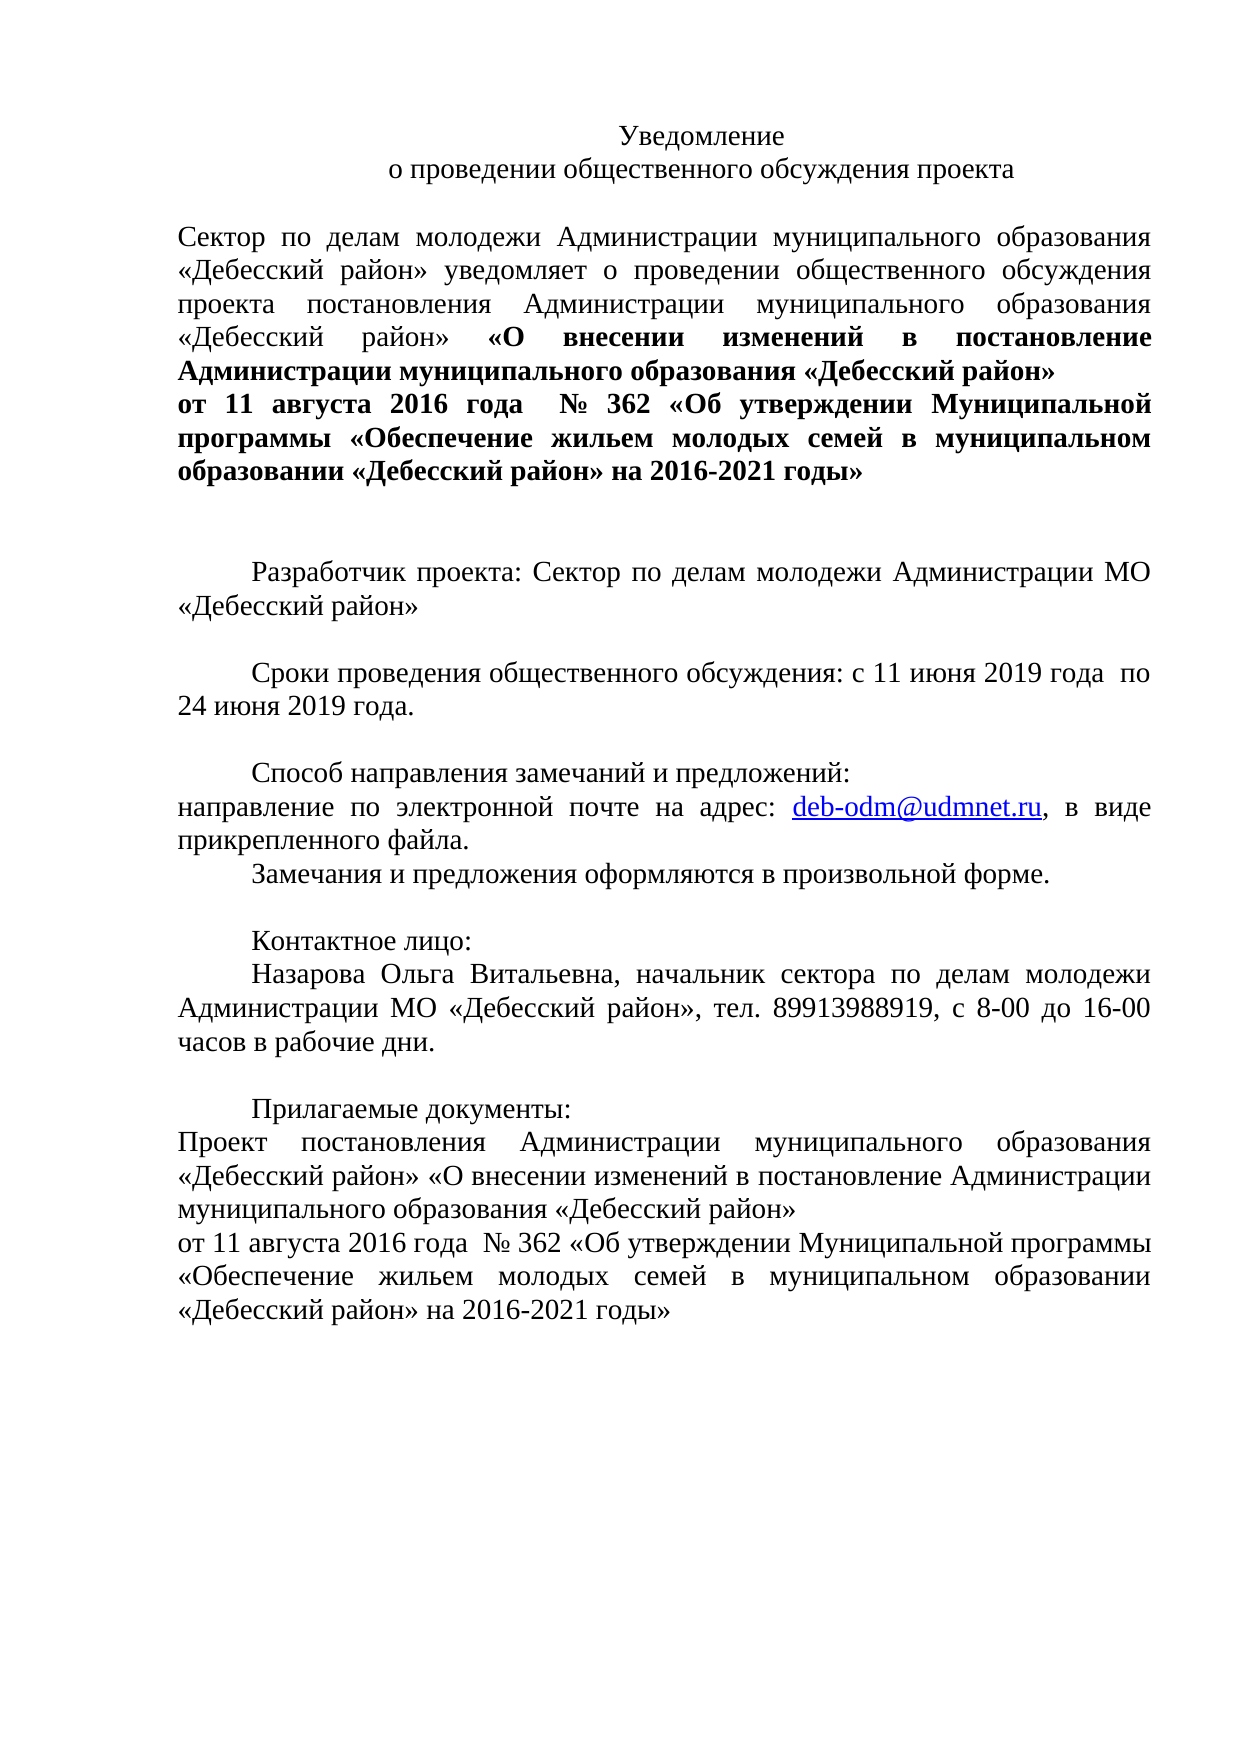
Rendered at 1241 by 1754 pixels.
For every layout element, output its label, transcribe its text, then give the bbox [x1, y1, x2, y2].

text Прилагаемые документы: [177, 1091, 1152, 1124]
text Уведомление [177, 118, 1152, 152]
text Контактное лицо: [177, 923, 1152, 957]
text Сроки проведения общественного обсуждения: с 11 июня 2019 года по 24 июня 2019 года. [177, 655, 1152, 722]
text Разработчик проекта: Сектор по делам молодежи Администрации МО «Дебесский район» [177, 554, 1152, 621]
text Проект постановления Администрации муниципального образования «Дебесский район» «О внесении изменений в постановление Администрации муниципального образования «Дебесский район» [177, 1124, 1152, 1225]
text от 11 августа 2016 года № 362 «Об утверждении Муниципальной программы «Обеспечение жильем молодых семей в муниципальном образовании «Дебесский район» на 2016-2021 годы» [177, 1225, 1152, 1326]
text от 11 августа 2016 года № 362 «Об утверждении Муниципальной программы «Обеспечение жильем молодых семей в муниципальном образовании «Дебесский район» на 2016-2021 годы» [177, 386, 1152, 487]
text Назарова Ольга Витальевна, начальник сектора по делам молодежи Администрации МО «Дебесский район», тел. 89913988919, с 8-00 до 16-00 часов в рабочие дни. [177, 957, 1152, 1057]
text Cектор по делам молодежи Администрации муниципального образования «Дебесский район» уведомляет о проведении общественного обсуждения проекта постановления Администрации муниципального образования «Дебесский район» «О внесении изменений в постановление Администрации муниципального образования «Дебесский район» [177, 219, 1152, 386]
text о проведении общественного обсуждения проекта [177, 152, 1152, 185]
text Способ направления замечаний и предложений: [177, 755, 1152, 789]
text направление по электронной почте на адрес: deb-odm@udmnet.ru, в виде прикрепленного файла. [177, 789, 1152, 856]
text Замечания и предложения оформляются в произвольной форме. [177, 856, 1152, 889]
